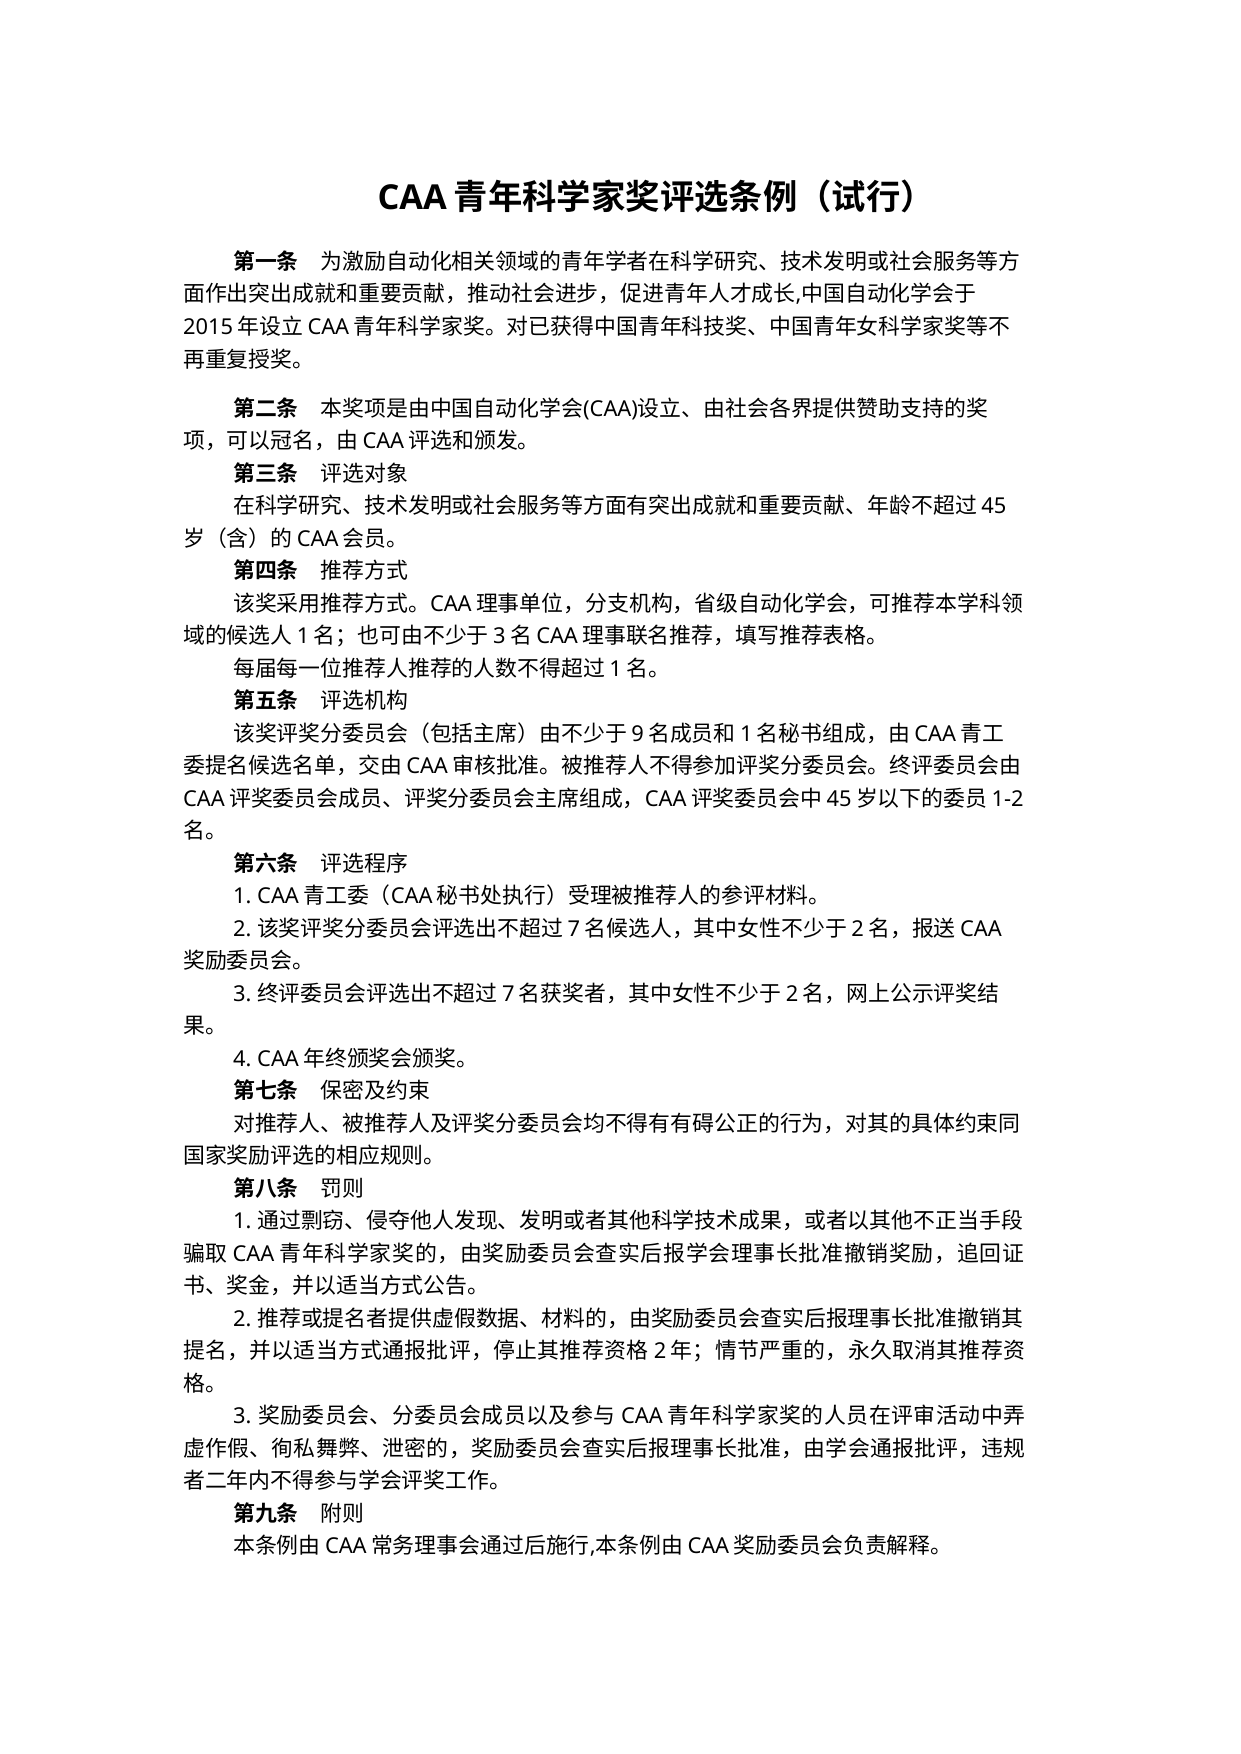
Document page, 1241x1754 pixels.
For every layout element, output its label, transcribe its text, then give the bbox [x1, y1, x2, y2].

table_header CAA青年科学家奖评选条例（试行） [183, 162, 1026, 227]
table_cell 第一条 为激励自动化相关领域的青年学者在科学研究、技术发明或社会服务等方面作出突出成就和重要贡献，推动社会进步，促进青年人才成长,中国自动化学会于2015年设立CAA青年科学家奖。对已获得中国青年科技奖、中国青年女科学家奖等不再重复授奖。 第二条 本奖项是由中国自动化学会(CAA)设立、由社会各界提供赞助支持的奖项，可以冠名，由CAA评选和颁发。 第三条 评选对象 在科学研究、技术发明或社会服务等方面有突出成就和重要贡献、年龄不超过45岁（含）的CAA会员。 第四条 推荐方式 该奖采用推荐方式。CAA理事单位，分支机构，省级自动化学会，可推荐本学科领域的候选人1名；也可由不少于3名CAA理事联名推荐，填写推荐表格。 每届每一位推荐人推荐的人数不得超过1名。 第五条 评选机构 该奖评奖分委员会（包括主席）由不少于9名成员和1名秘书组成，由CAA青工委提名候选名单，交由CAA审核批准。被推荐人不得参加评奖分委员会。终评委员会由CAA评奖委员会成员、评奖分委员会主席组成，CAA评奖委员会中45岁以下的委员1-2名。 第六条 评选程序 1. CAA青工委（CAA秘书处执行）受理被推荐人的参评材料。 2. 该奖评奖分委员会评选出不超过7名候选人，其中女性不少于2名，报送CAA奖励委员会。 3. 终评委员会评选出不超过7名获奖者，其中女性不少于2名，网上公示评奖结果。 4. CAA年终颁奖会颁奖。 第七条 保密及约束 对推荐人、被推荐人及评奖分委员会均不得有有碍公正的行为，对其的具体约束同国家奖励评选的相应规则。 第八条 罚则 1. 通过剽窃、侵夺他人发现、发明或者其他科学技术成果，或者以其他不正当手段骗取CAA青年科学家奖的，由奖励委员会查实后报学会理事长批准撤销奖励，追回证书、奖金，并以适当方式公告。 2. 推荐或提名者提供虚假数据、材料的，由奖励委员会查实后报理事长批准撤销其提名，并以适当方式通报批评，停止其推荐资格2年；情节严重的，永久取消其推荐资格。 3. 奖励委员会、分委员会成员以及参与CAA青年科学家奖的人员在评审活动中弄虚作假、徇私舞弊、泄密的，奖励委员会查实后报理事长批准，由学会通报批评，违规者二年内不得参与学会评奖工作。 第九条 附则 本条例由CAA常务理事会通过后施行,本条例由CAA奖励委员会负责解释。 [183, 227, 1026, 1560]
